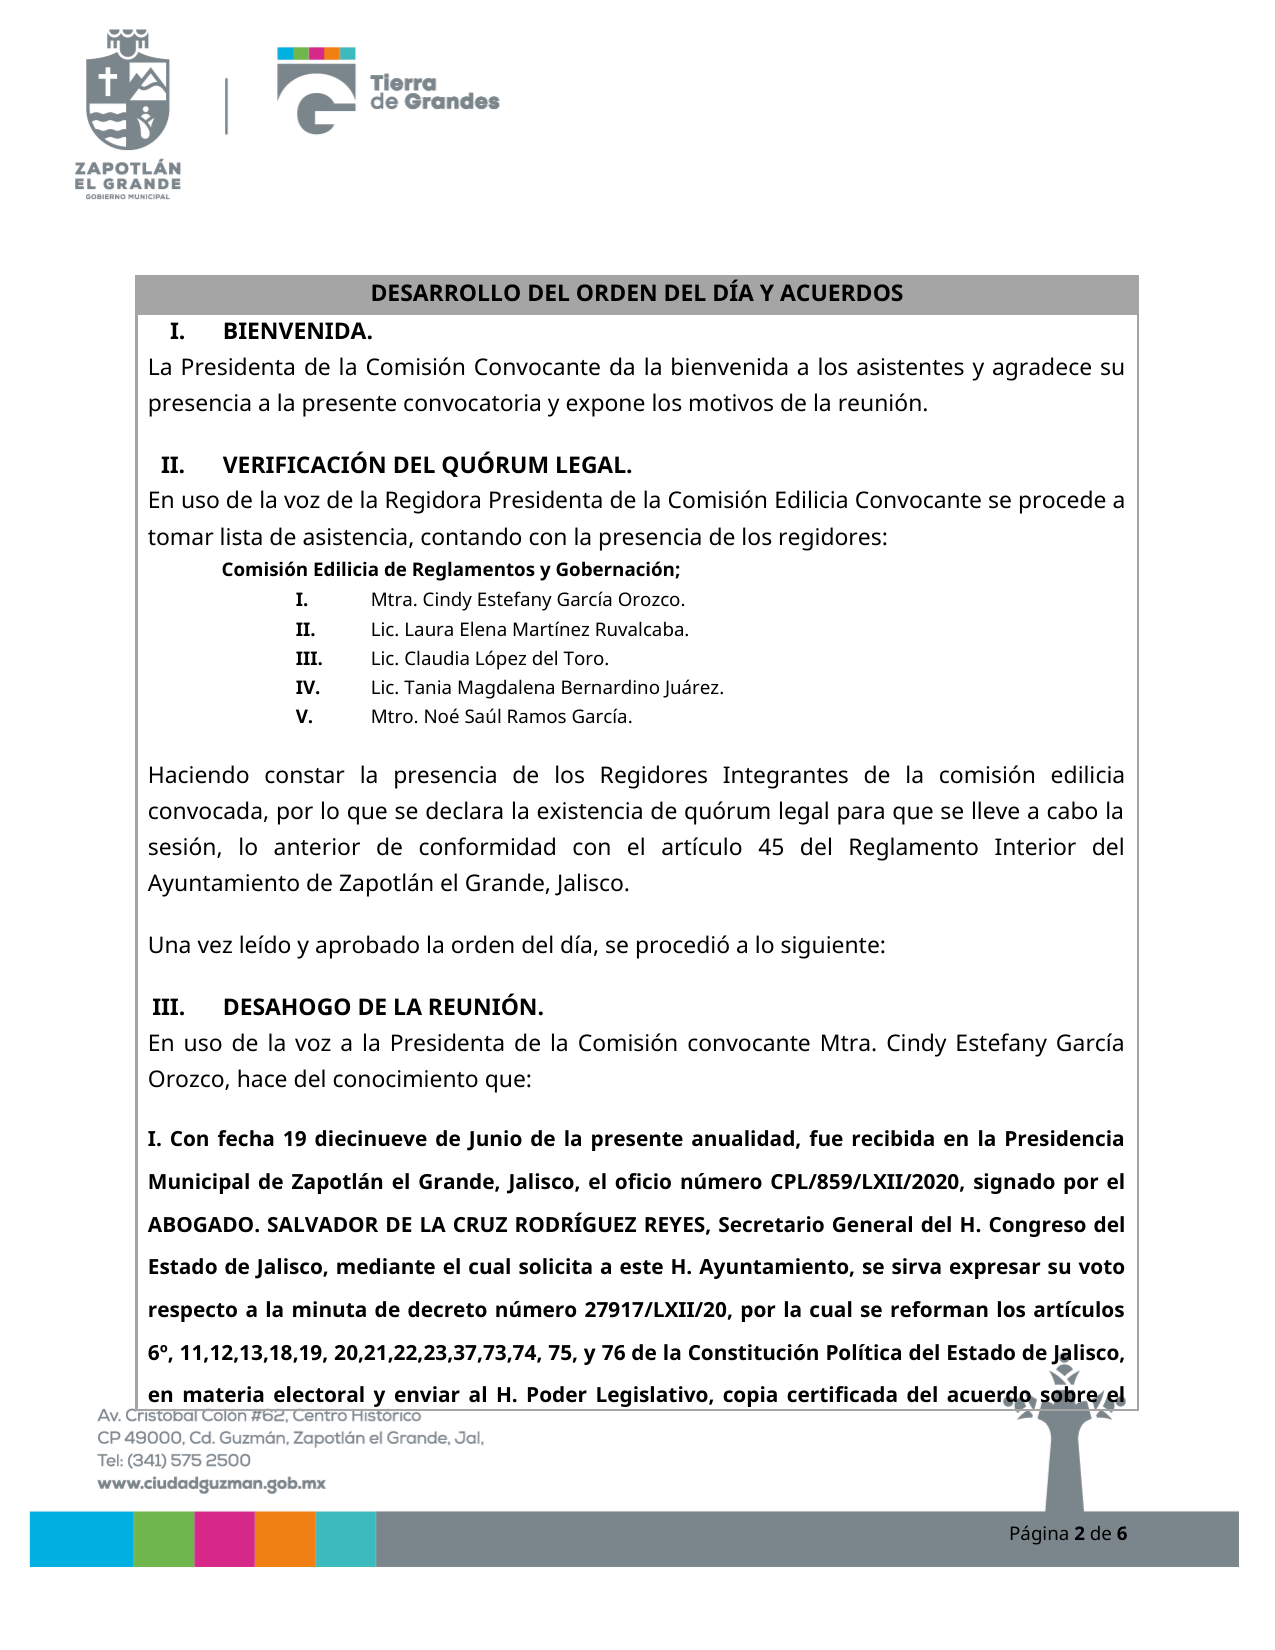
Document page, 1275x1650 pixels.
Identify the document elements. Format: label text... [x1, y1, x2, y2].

table_header DESARROLLO DEL ORDEN DEL DÍA Y ACUERDOS [138, 277, 1137, 313]
picture [0, 0, 1275, 1621]
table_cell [138, 315, 1137, 1409]
